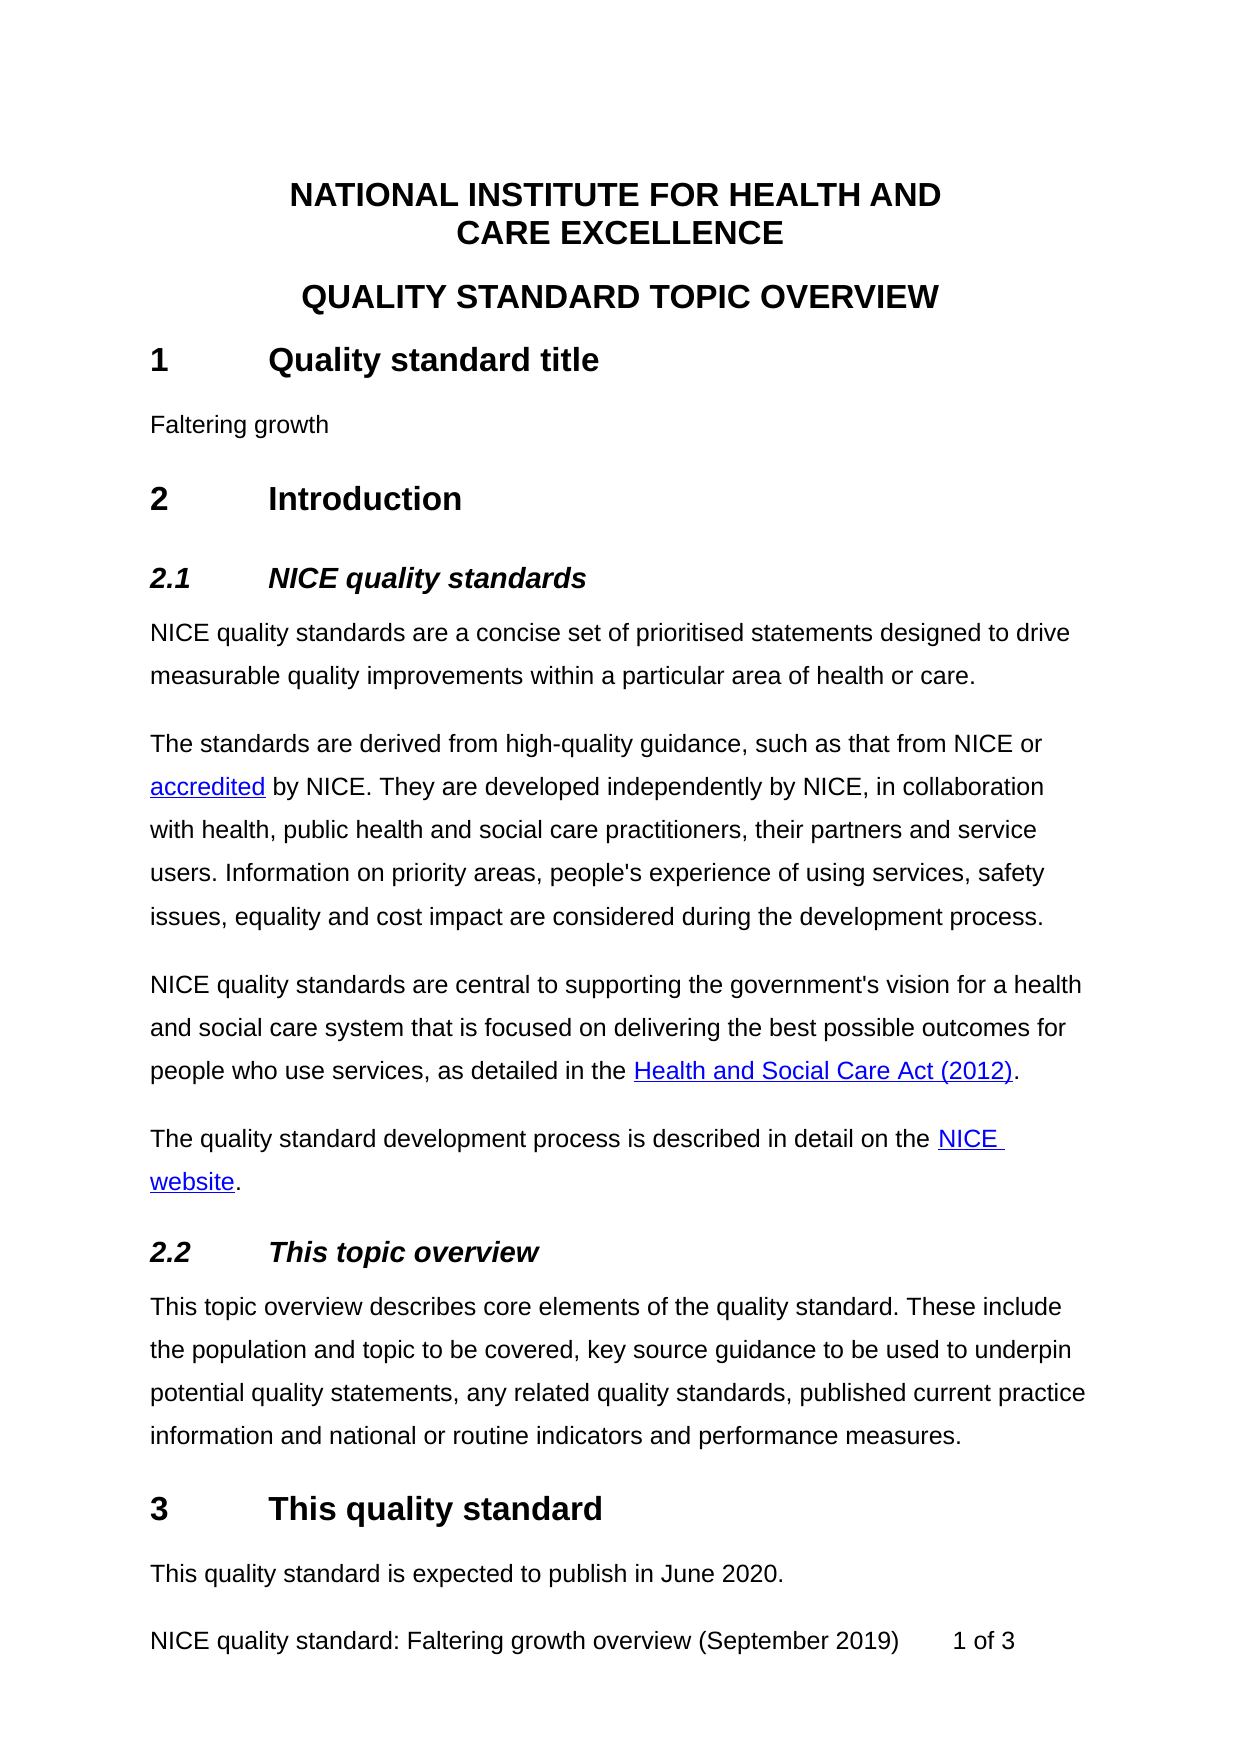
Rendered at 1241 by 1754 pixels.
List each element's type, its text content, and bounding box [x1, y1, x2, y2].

subtitle This topic overview [150, 1235, 1090, 1269]
text This topic overview describes core elements of the quality standard. These include the population and topic to be covered, key source guidance to be used to underpin potential quality statements, any related quality standards, published current practice information and national or routine indicators and performance measures. [150, 1292, 1090, 1450]
text NICE quality standards are a concise set of prioritised statements designed to drive measurable quality improvements within a particular area of health or care. [150, 618, 1090, 689]
text This quality standard is expected to publish in June 2020. [150, 1559, 1090, 1588]
subtitle Introduction [150, 478, 1090, 517]
text The quality standard development process is described in detail on the NICE website. [150, 1124, 1090, 1196]
subtitle Quality standard title [150, 340, 1090, 379]
text The standards are derived from high-quality guidance, such as that from NICE or accredited by NICE. They are developed independently by NICE, in collaboration with health, public health and social care practitioners, their partners and service users. Information on priority areas, people's experience of using services, safety issues, equality and cost impact are considered during the development process. [150, 729, 1090, 930]
subtitle NICE quality standards [150, 561, 1090, 595]
subtitle This quality standard [150, 1489, 1090, 1528]
text NICE quality standards are central to supporting the government's vision for a health and social care system that is focused on delivering the best possible outcomes for people who use services, as detailed in the Health and Social Care Act (2012). [150, 969, 1090, 1084]
title QUALITY STANDARD TOPIC OVERVIEW [150, 277, 1090, 315]
title NATIONAL INSTITUTE FOR HEALTH AND CARE EXCELLENCE [150, 175, 1090, 252]
text Faltering growth [150, 410, 1090, 439]
